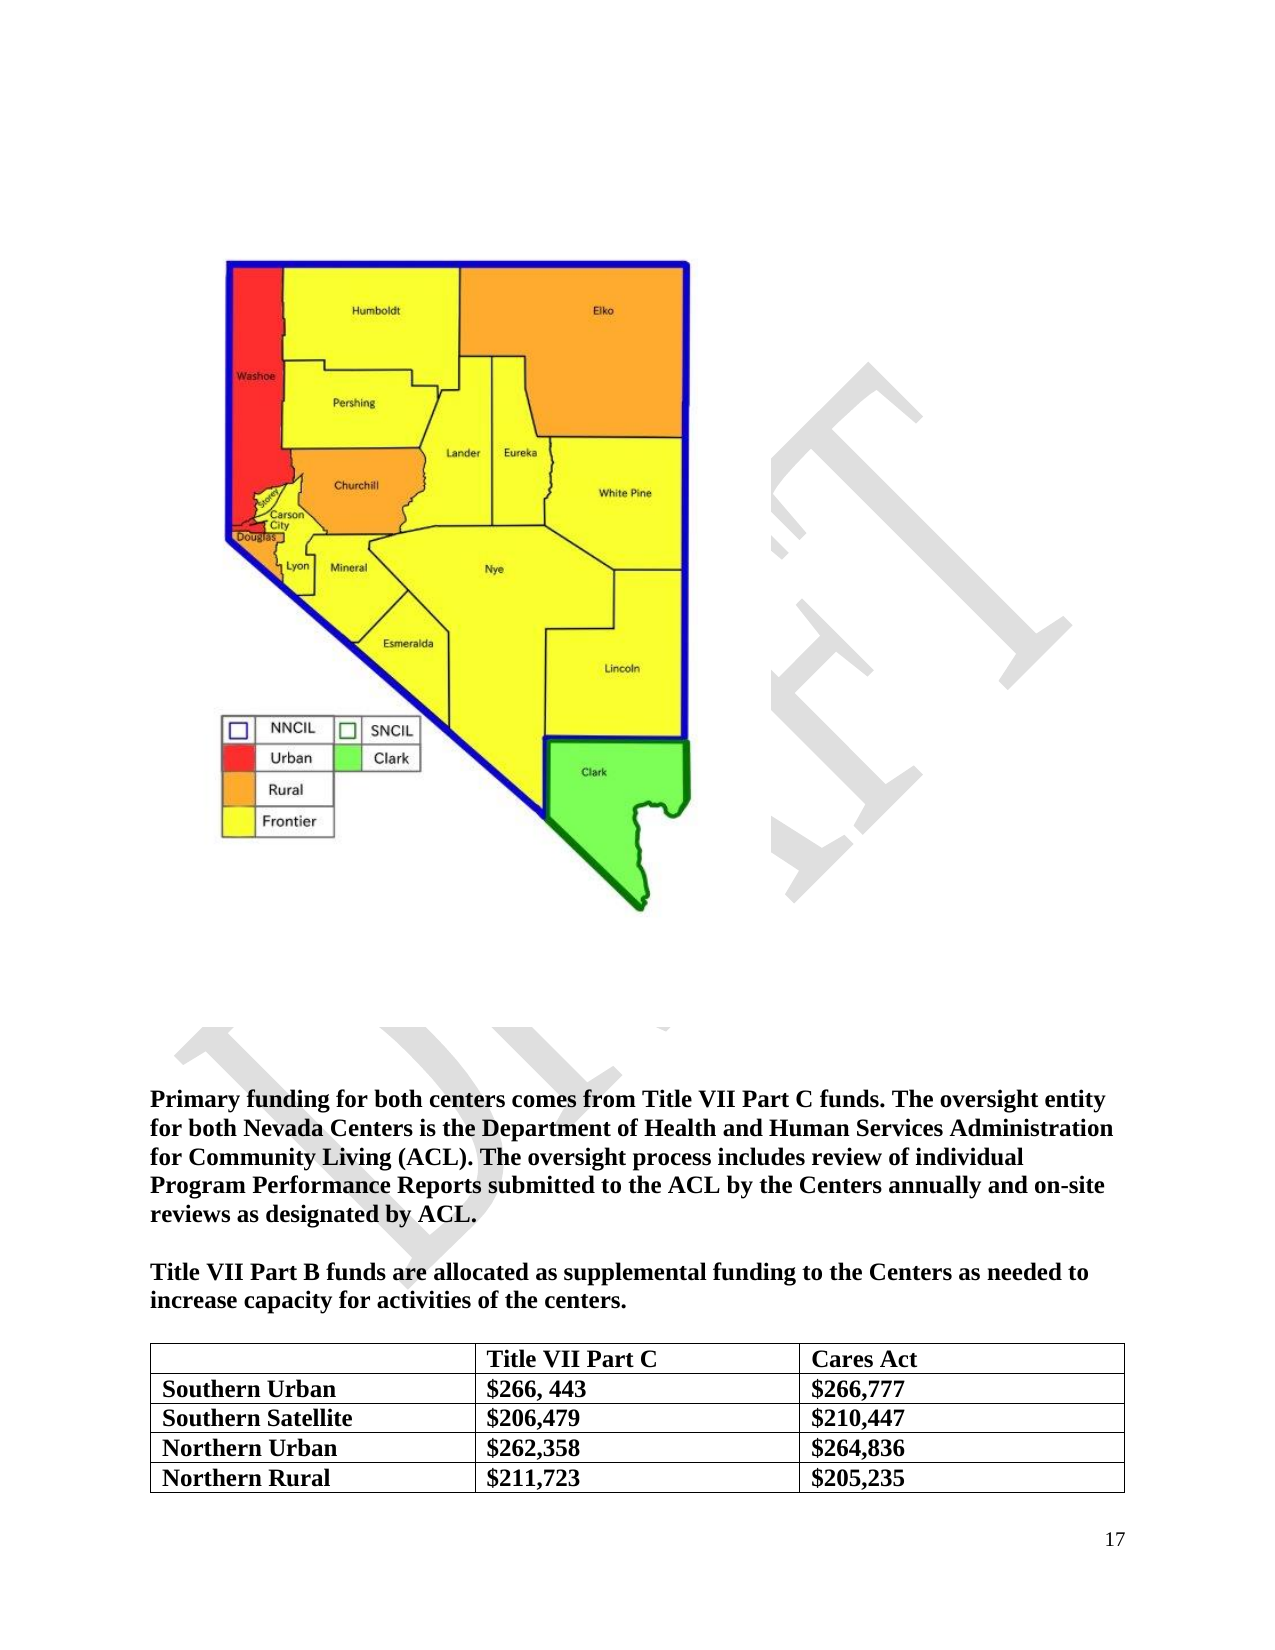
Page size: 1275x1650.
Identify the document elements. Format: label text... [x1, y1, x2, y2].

table_header Title VII Part C [476, 1344, 799, 1373]
text Title VII Part B funds are allocated as supplemental funding to the Centers as needed to increase capacity for activities of the centers. [150, 1257, 1125, 1314]
table_cell Southern Satellite [151, 1404, 475, 1432]
table_cell Northern Rural [151, 1463, 475, 1492]
table_cell $210,447 [800, 1404, 1124, 1432]
table_cell Northern Urban [151, 1433, 475, 1462]
table_cell Southern Urban [151, 1374, 475, 1402]
table_cell $262,358 [476, 1433, 799, 1462]
picture [150, 150, 771, 1027]
table_cell $206,479 [476, 1404, 799, 1432]
table_header Cares Act [800, 1344, 1124, 1373]
text Primary funding for both centers comes from Title VII Part C funds. The oversight entity for both Nevada Centers is the Department of Health and Human Services Administration for Community Living (ACL). The oversight process includes review of individual Program Performance Reports submitted to the ACL by the Centers annually and on-site reviews as designated by ACL. [150, 1084, 1125, 1228]
table_cell $211,723 [476, 1463, 799, 1492]
table_cell $264,836 [800, 1433, 1124, 1462]
table_cell $266, 443 [476, 1374, 799, 1402]
table_header [151, 1344, 475, 1373]
table_cell $205,235 [800, 1463, 1124, 1492]
table_cell $266,777 [800, 1374, 1124, 1402]
